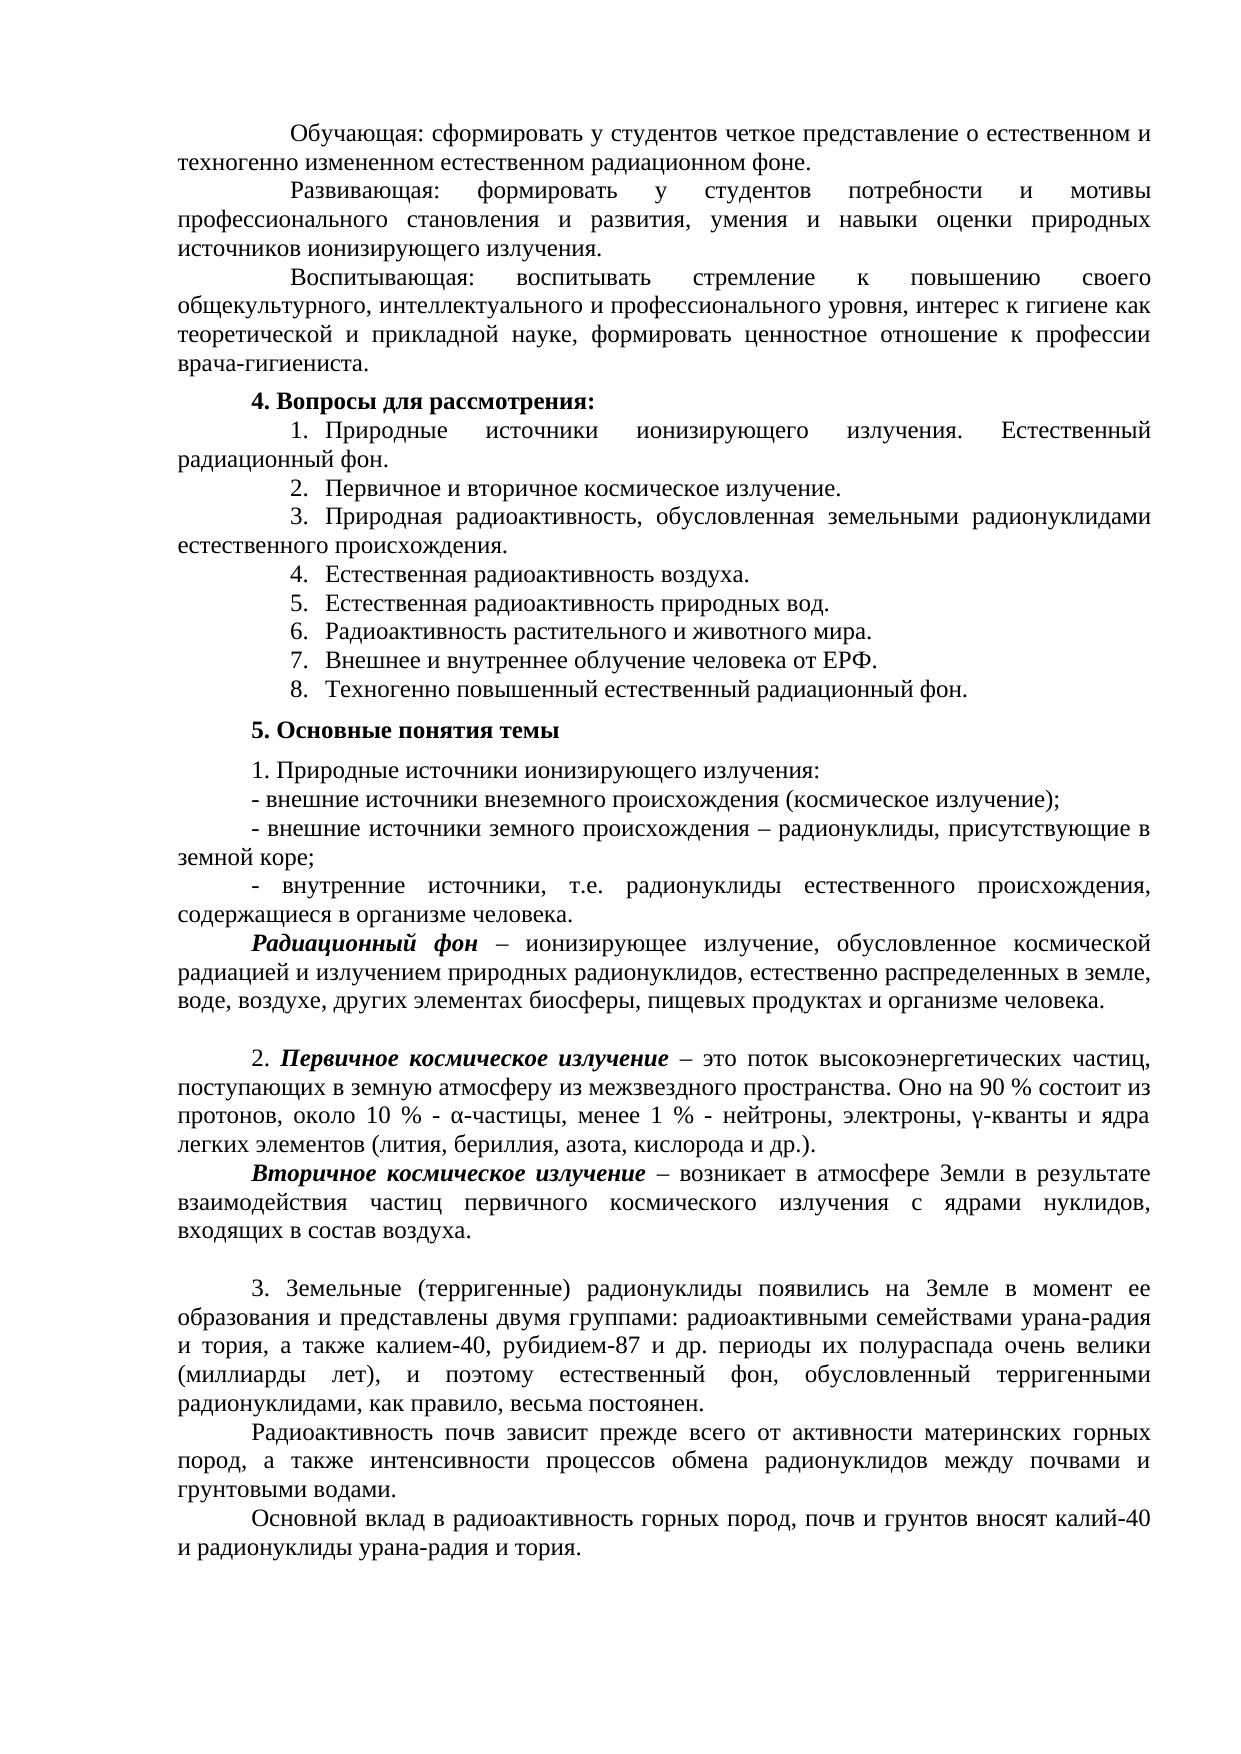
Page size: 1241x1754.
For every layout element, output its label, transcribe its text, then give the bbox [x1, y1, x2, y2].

text Развивающая: формировать у студентов потребности и мотивы профессионального становления и развития, умения и навыки оценки природных источников ионизирующего излучения. [177, 176, 1152, 262]
text 1. Природные источники ионизирующего излучения: [177, 755, 1152, 784]
text 8. Техногенно повышенный естественный радиационный фон. [177, 674, 1152, 703]
text Радиационный фон – ионизирующее излучение, обусловленное космической радиацией и излучением природных радионуклидов, естественно распределенных в земле, воде, воздухе, других элементах биосферы, пищевых продуктах и организме человека. [177, 928, 1152, 1014]
text 5. Основные понятия темы [177, 715, 1152, 743]
text 2. Первичное и вторичное космическое излучение. [177, 473, 1152, 501]
text - внешние источники внеземного происхождения (космическое излучение); [177, 784, 1152, 813]
text 7. Внешнее и внутреннее облучение человека от ЕРФ. [177, 645, 1152, 674]
text - внешние источники земного происхождения – радионуклиды, присутствующие в земной коре; [177, 813, 1152, 870]
text 4. Естественная радиоактивность воздуха. [177, 559, 1152, 588]
text Вторичное космическое излучение – возникает в атмосфере Земли в результате взаимодействия частиц первичного космического излучения с ядрами нуклидов, входящих в состав воздуха. [177, 1158, 1152, 1244]
text 4. Вопросы для рассмотрения: [177, 386, 1152, 415]
text Обучающая: сформировать у студентов четкое представление о естественном и техногенно измененном естественном радиационном фоне. [177, 118, 1152, 176]
text 3. Природная радиоактивность, обусловленная земельными радионуклидами естественного происхождения. [177, 501, 1152, 559]
text 3. Земельные (терригенные) радионуклиды появились на Земле в момент ее образования и представлены двумя группами: радиоактивными семействами урана-радия и тория, а также калием-40, рубидием-87 и др. периоды их полураспада очень велики (миллиарды лет), и поэтому естественный фон, обусловленный терригенными радионуклидами, как правило, весьма постоянен. [177, 1273, 1152, 1417]
text - внутренние источники, т.е. радионуклиды естественного происхождения, содержащиеся в организме человека. [177, 870, 1152, 928]
text Основной вклад в радиоактивность горных пород, почв и грунтов вносят калий-40 и радионуклиды урана-радия и тория. [177, 1503, 1152, 1560]
text 5. Естественная радиоактивность природных вод. [177, 588, 1152, 616]
text 1. Природные источники ионизирующего излучения. Естественный радиационный фон. [177, 415, 1152, 473]
text 6. Радиоактивность растительного и животного мира. [177, 616, 1152, 645]
text Воспитывающая: воспитывать стремление к повышению своего общекультурного, интеллектуального и профессионального уровня, интерес к гигиене как теоретической и прикладной науке, формировать ценностное отношение к профессии врача-гигиениста. [177, 262, 1152, 377]
text 2. Первичное космическое излучение – это поток высокоэнергетических частиц, поступающих в земную атмосферу из межзвездного пространства. Оно на 90 % состоит из протонов, около 10 % - α-частицы, менее 1 % - нейтроны, электроны, γ-кванты и ядра легких элементов (лития, бериллия, азота, кислорода и др.). [177, 1043, 1152, 1158]
text Радиоактивность почв зависит прежде всего от активности материнских горных пород, а также интенсивности процессов обмена радионуклидов между почвами и грунтовыми водами. [177, 1417, 1152, 1503]
